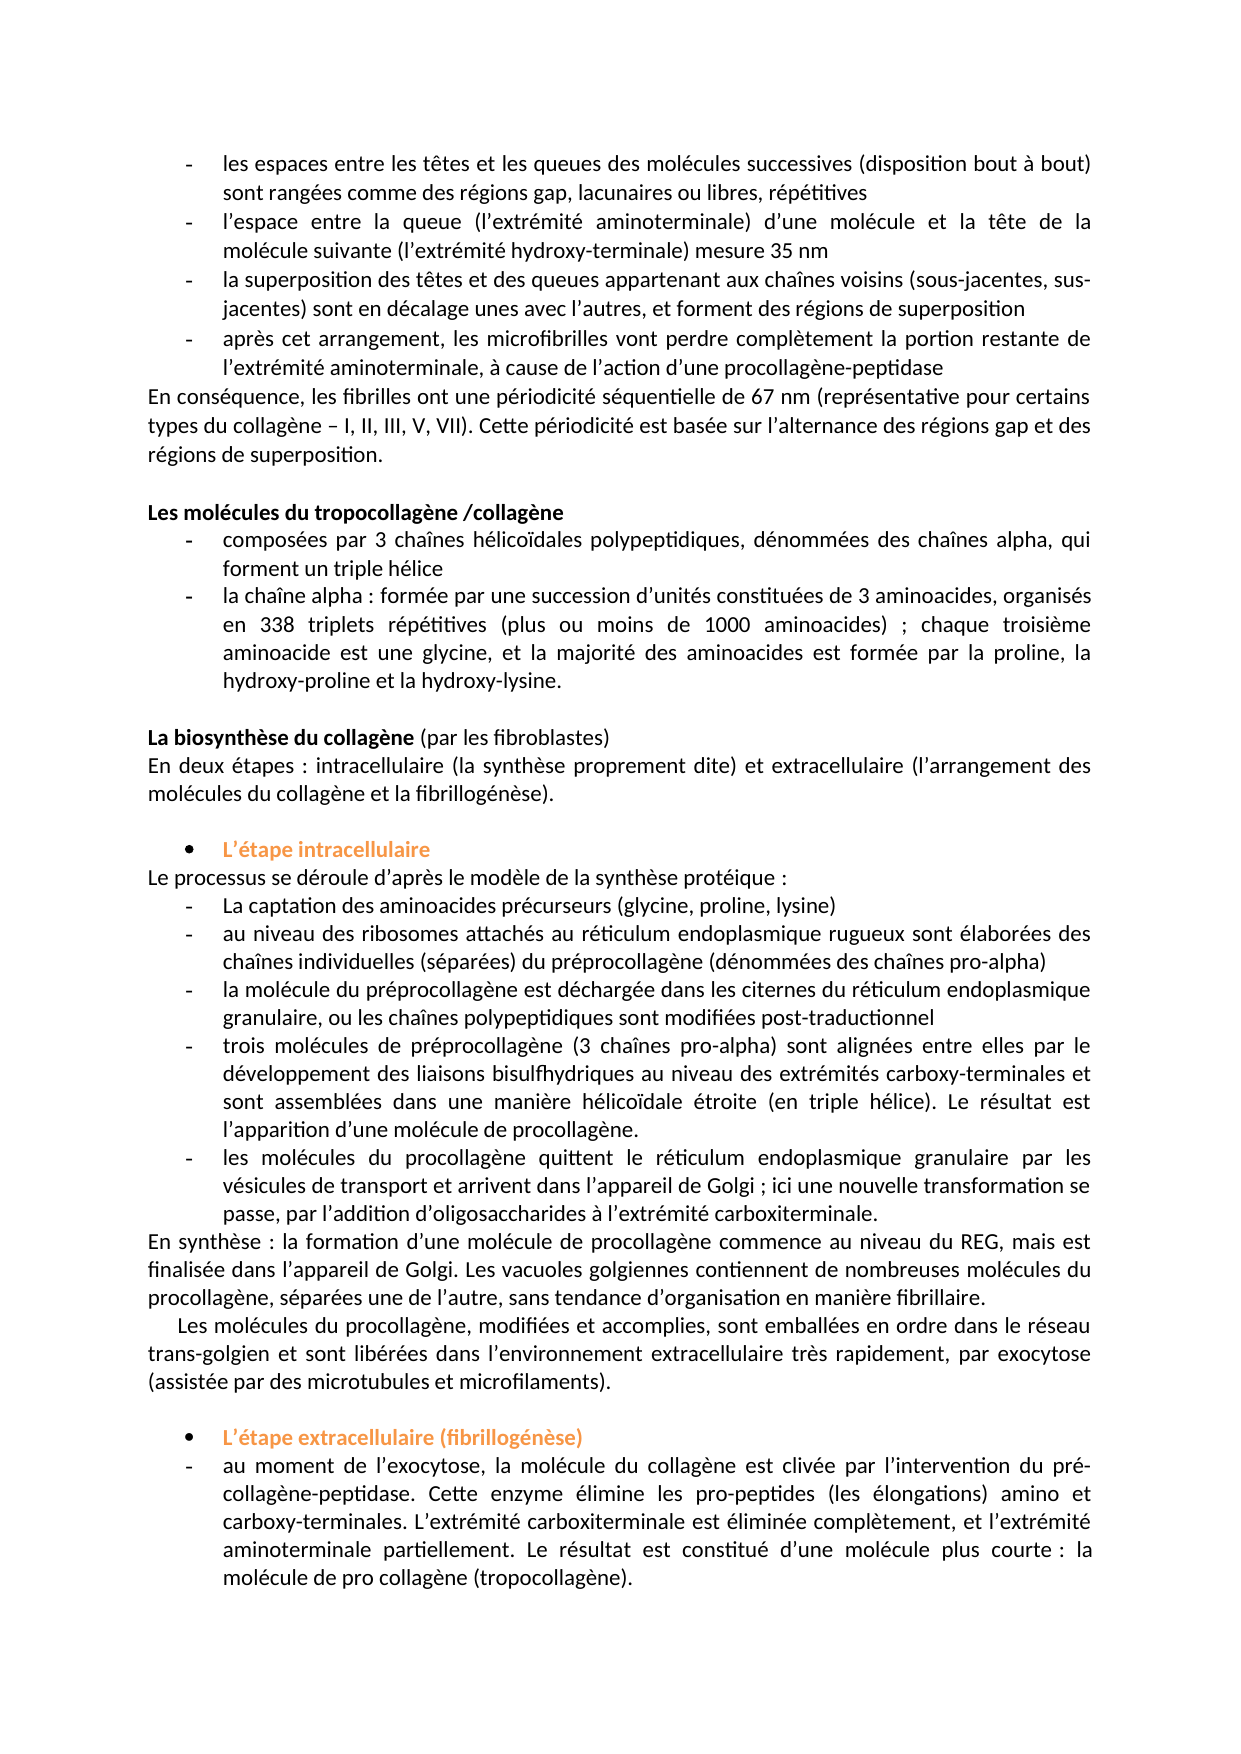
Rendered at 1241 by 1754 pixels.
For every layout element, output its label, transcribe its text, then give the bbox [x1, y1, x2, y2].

list après cet arrangement, les microfibrilles vont perdre complètement la portion restante de l’extrémité aminoterminale, à cause de l’action d’une procollagène-peptidase [185, 323, 1093, 381]
list la superposition des têtes et des queues appartenant aux chaînes voisins (sous-jacentes, sus-jacentes) sont en décalage unes avec l’autres, et forment des régions de superposition [185, 264, 1093, 323]
list les espaces entre les têtes et les queues des molécules successives (disposition bout à bout) sont rangées comme des régions gap, lacunaires ou libres, répétitives [185, 148, 1093, 206]
list la molécule du préprocollagène est déchargée dans les citernes du réticulum endoplasmique granulaire, ou les chaînes polypeptidiques sont modifiées post-traductionnel [185, 975, 1093, 1031]
list au moment de l’exocytose, la molécule du collagène est clivée par l’intervention du pré-collagène-peptidase. Cette enzyme élimine les pro-peptides (les élongations) amino et carboxy-terminales. L’extrémité carboxiterminale est éliminée complètement, et l’extrémité aminoterminale partiellement. Le résultat est constitué d’une molécule plus courte : la molécule de pro collagène (tropocollagène). [185, 1451, 1093, 1592]
text La biosynthèse du collagène (par les fibroblastes) [148, 722, 1093, 751]
list l’espace entre la queue (l’extrémité aminoterminale) d’une molécule et la tête de la molécule suivante (l’extrémité hydroxy-terminale) mesure 35 nm [185, 206, 1093, 264]
list les molécules du procollagène quittent le réticulum endoplasmique granulaire par les vésicules de transport et arrivent dans l’appareil de Golgi ; ici une nouvelle transformation se passe, par l’addition d’oligosaccharides à l’extrémité carboxiterminale. [185, 1143, 1093, 1227]
text En deux étapes : intracellulaire (la synthèse proprement dite) et extracellulaire (l’arrangement des molécules du collagène et la fibrillogénèse). [148, 751, 1093, 807]
text En conséquence, les fibrilles ont une périodicité séquentielle de 67 nm (représentative pour certains types du collagène – I, II, III, V, VII). Cette périodicité est basée sur l’alternance des régions gap et des régions de superposition. [148, 381, 1093, 468]
text En synthèse : la formation d’une molécule de procollagène commence au niveau du REG, mais est finalisée dans l’appareil de Golgi. Les vacuoles golgiennes contiennent de nombreuses molécules du procollagène, séparées une de l’autre, sans tendance d’organisation en manière fibrillaire. [148, 1227, 1093, 1311]
list La captation des aminoacides précurseurs (glycine, proline, lysine) [185, 891, 1093, 919]
list composées par 3 chaînes hélicoïdales polypeptidiques, dénommées des chaînes alpha, qui forment un triple hélice [185, 526, 1093, 582]
list trois molécules de préprocollagène (3 chaînes pro-alpha) sont alignées entre elles par le développement des liaisons bisulfhydriques au niveau des extrémités carboxy-terminales et sont assemblées dans une manière hélicoïdale étroite (en triple hélice). Le résultat est l’apparition d’une molécule de procollagène. [185, 1031, 1093, 1143]
text Le processus se déroule d’après le modèle de la synthèse protéique : [148, 863, 1093, 891]
text Les molécules du procollagène, modifiées et accomplies, sont emballées en ordre dans le réseau trans-golgien et sont libérées dans l’environnement extracellulaire très rapidement, par exocytose (assistée par des microtubules et microfilaments). [148, 1311, 1093, 1395]
text Les molécules du tropocollagène /collagène [148, 498, 1093, 526]
list au niveau des ribosomes attachés au réticulum endoplasmique rugueux sont élaborées des chaînes individuelles (séparées) du préprocollagène (dénommées des chaînes pro-alpha) [185, 919, 1093, 975]
list la chaîne alpha : formée par une succession d’unités constituées de 3 aminoacides, organisés en 338 triplets répétitives (plus ou moins de 1000 aminoacides) ; chaque troisième aminoacide est une glycine, et la majorité des aminoacides est formée par la proline, la hydroxy-proline et la hydroxy-lysine. [185, 582, 1093, 694]
list L’étape extracellulaire (fibrillogénèse) [185, 1423, 1093, 1451]
list L’étape intracellulaire [185, 835, 1093, 863]
